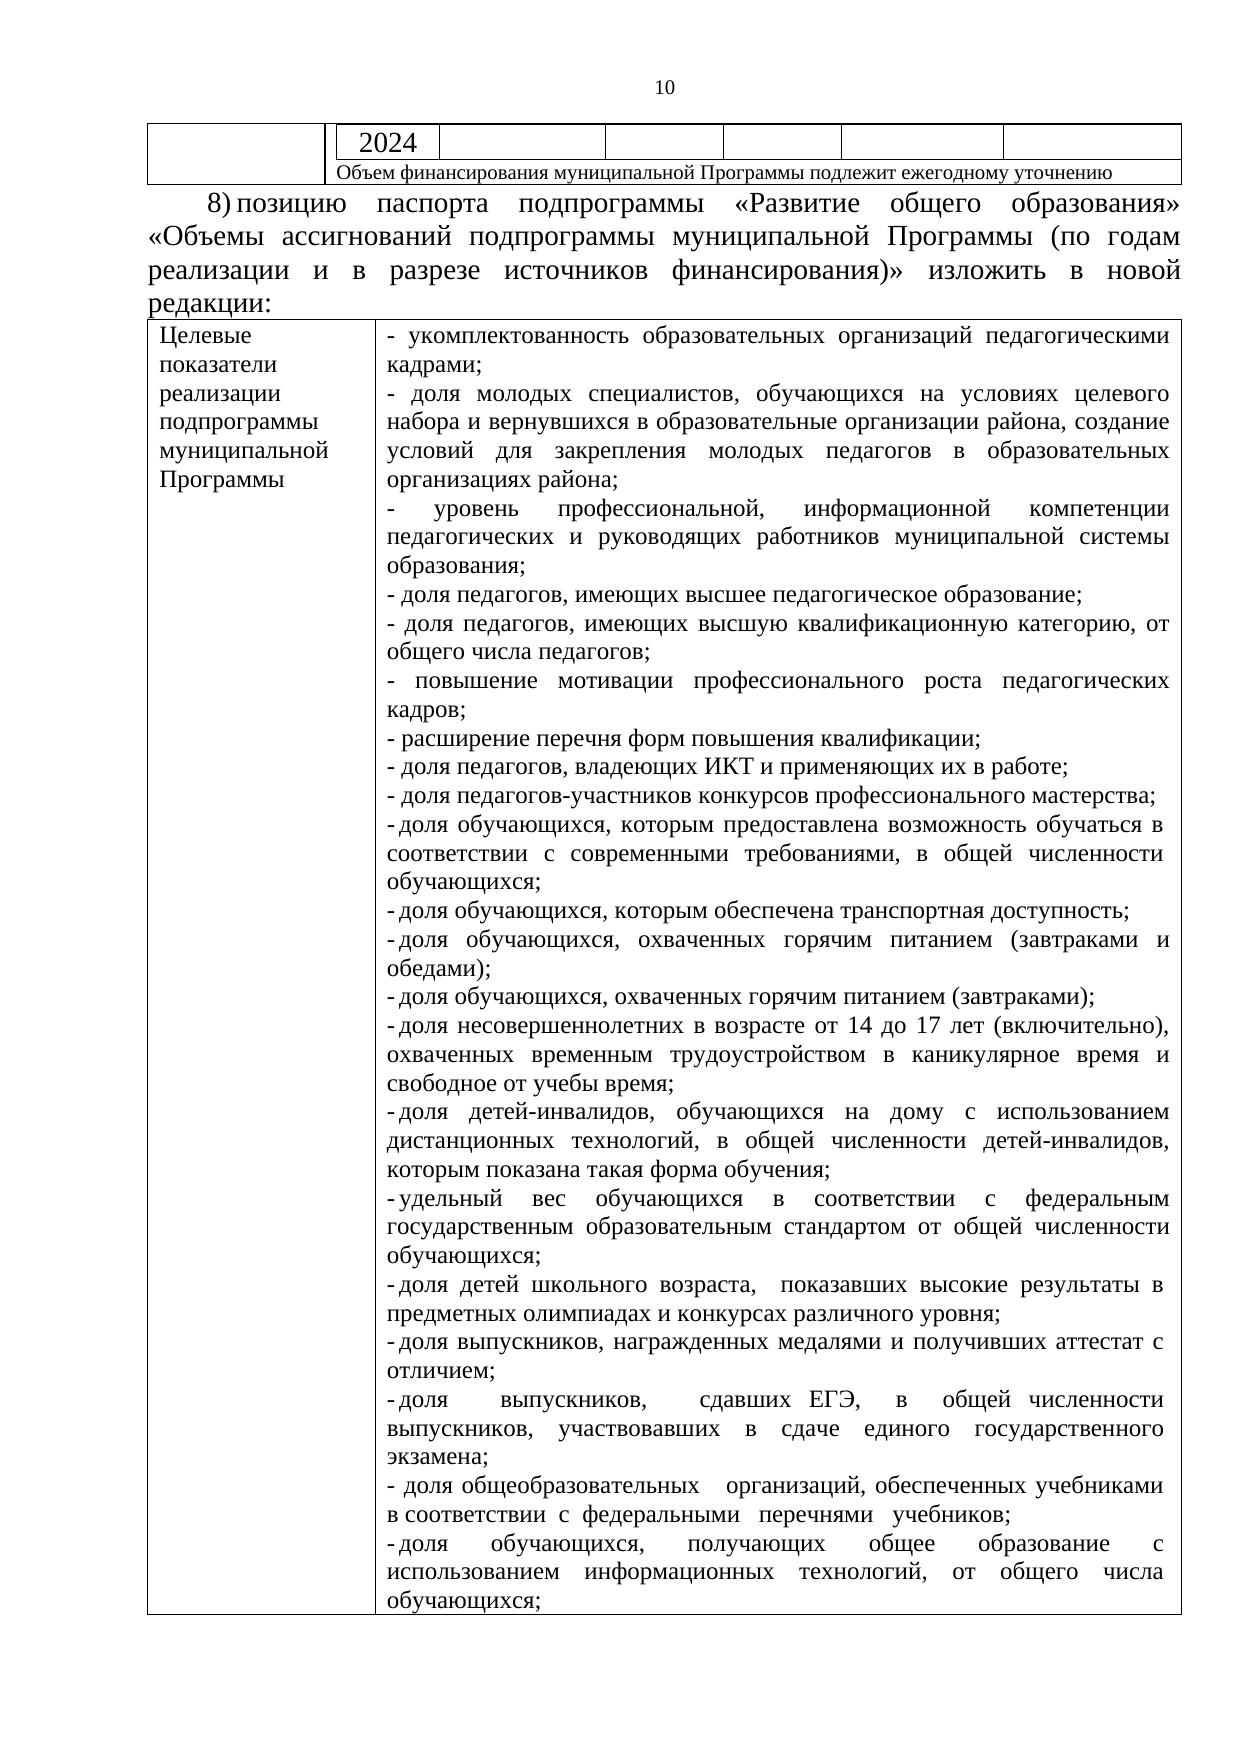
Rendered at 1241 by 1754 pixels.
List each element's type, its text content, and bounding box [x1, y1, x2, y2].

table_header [376, 320, 1181, 1614]
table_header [148, 124, 324, 184]
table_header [148, 320, 375, 1614]
table_header Объем финансирования муниципальной Программы подлежит ежегодному уточнению [326, 124, 1181, 184]
list позицию паспорта подпрограммы «Развитие общего образования» «Объемы ассигнований подпрограммы муниципальной Программы (по годам реализации и в разрезе источников финансирования)» изложить в новой редакции: [148, 185, 1181, 319]
